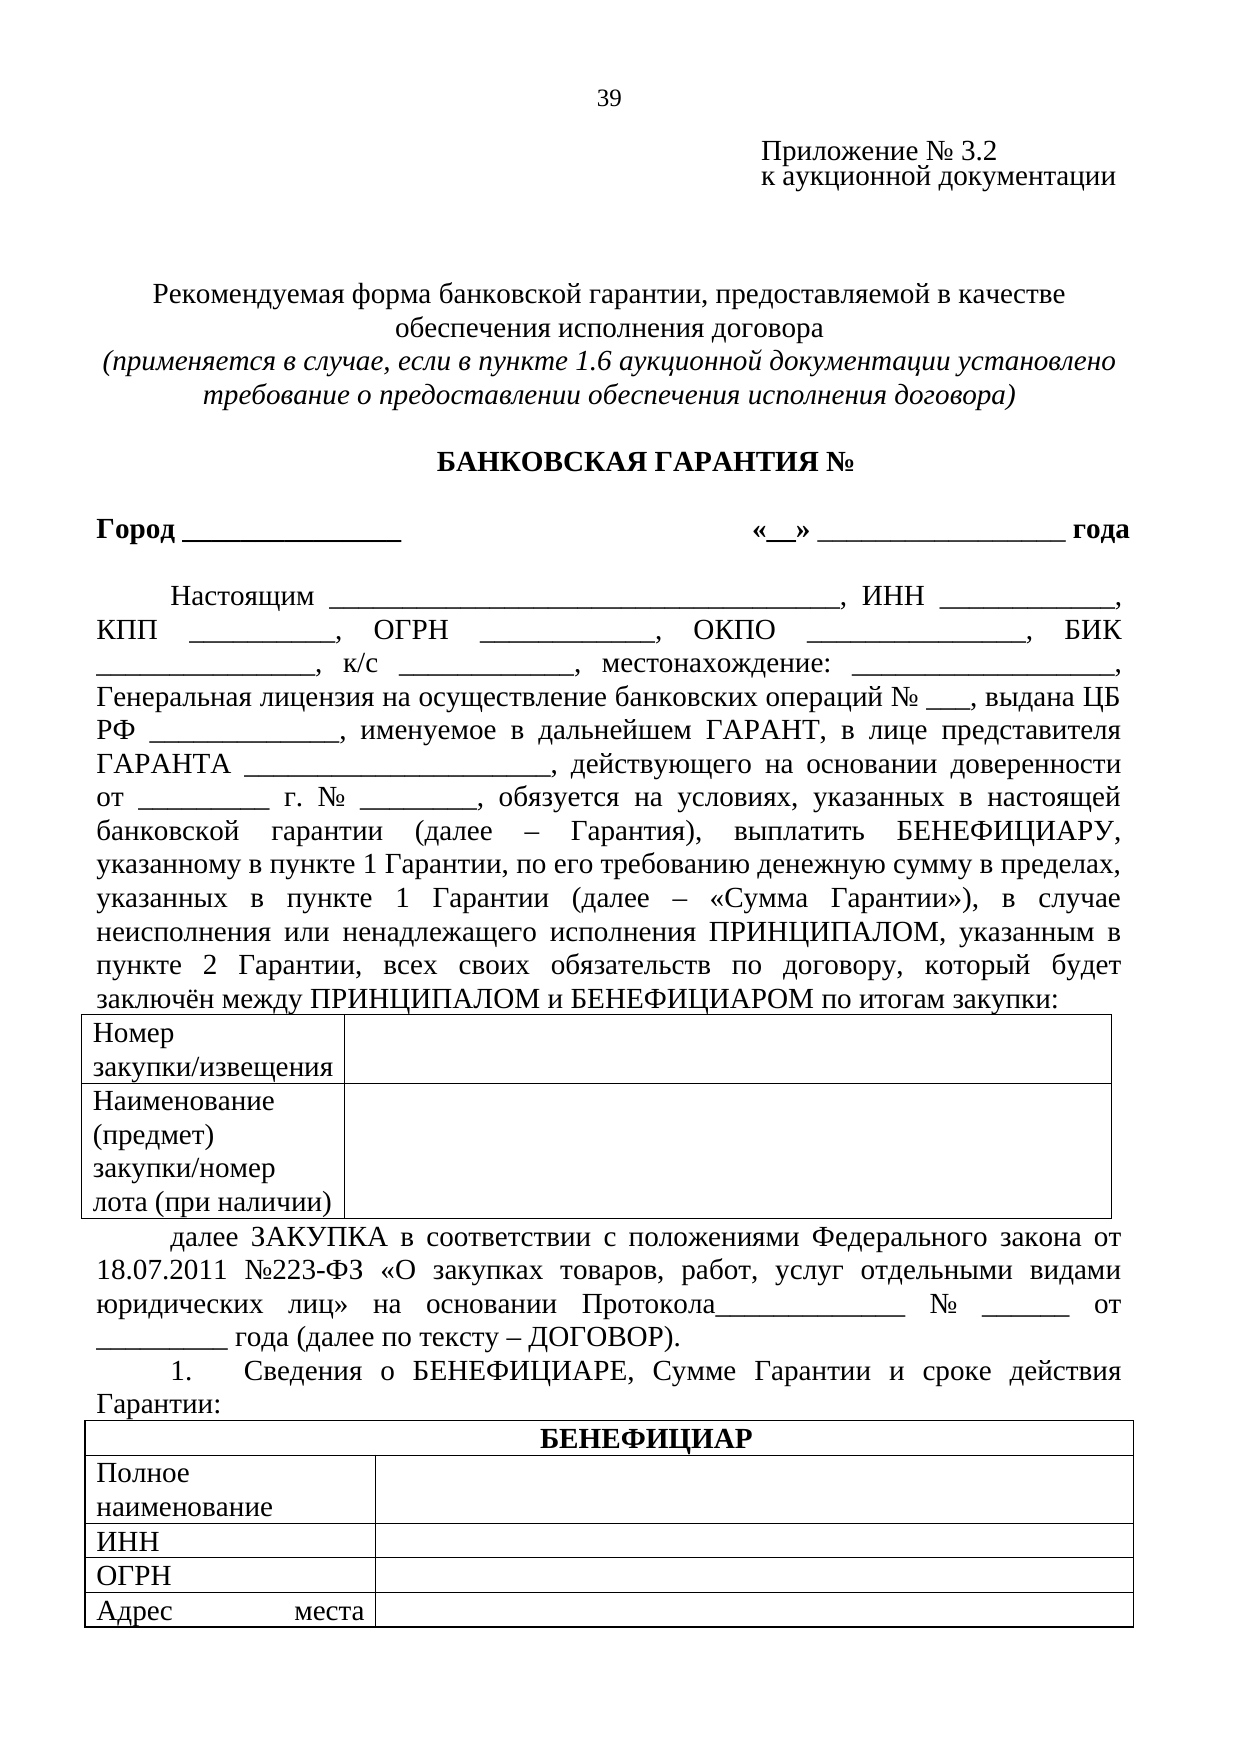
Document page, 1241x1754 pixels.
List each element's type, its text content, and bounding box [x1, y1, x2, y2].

text Рекомендуемая форма банковской гарантии, предоставляемой в качестве обеспечения исполнения договора [96, 276, 1122, 343]
table_cell [376, 1524, 1133, 1557]
text далее ЗАКУПКА в соответствии с положениями Федерального закона от 18.07.2011 №223-ФЗ «О закупках товаров, работ, услуг отдельными видами юридических лиц» на основании Протокола_____________ № ______ от _________ года (далее по тексту – ДОГОВОР). [96, 1219, 1122, 1353]
text Настоящим ___________________________________, ИНН ____________, КПП __________, ОГРН ____________, ОКПО _______________, БИК _______________, к/с ____________, местонахождение: __________________, Генеральная лицензия на осуществление банковских операций № ___, выдана ЦБ РФ _____________, именуемое в дальнейшем ГАРАНТ, в лице представителя ГАРАНТА _____________________, действующего на основании доверенности от _________ г. № ________, обязуется на условиях, указанных в настоящей банковской гарантии (далее – Гарантия), выплатить БЕНЕФИЦИАРУ, указанному в пункте 1 Гарантии, по его требованию денежную сумму в пределах, указанных в пункте 1 Гарантии (далее – «Сумма Гарантии»), в случае неисполнения или ненадлежащего исполнения ПРИНЦИПАЛОМ, указанным в пункте 2 Гарантии, всех своих обязательств по договору, который будет заключён между ПРИНЦИПАЛОМ и БЕНЕФИЦИАРОМ по итогам закупки: [96, 578, 1122, 1014]
text Приложение № 3.2 [761, 140, 1122, 165]
table_cell [376, 1558, 1133, 1592]
table_cell [376, 1593, 1133, 1626]
table_cell [376, 1456, 1133, 1523]
table_cell ИНН [86, 1524, 375, 1557]
text Город _______________ «__» _________________ года [96, 511, 1122, 545]
table_cell [345, 1084, 1111, 1218]
text БАНКОВСКАЯ ГАРАНТИЯ № [96, 444, 1122, 478]
table_cell Полное наименование [86, 1456, 375, 1523]
table_cell Наименование (предмет) закупки/номер лота (при наличии) [82, 1084, 344, 1218]
table_header [345, 1015, 1111, 1082]
text к аукционной документации [761, 165, 1122, 190]
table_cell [86, 1593, 375, 1626]
table_cell ОГРН [86, 1558, 375, 1592]
table_header Номер закупки/извещения [82, 1015, 344, 1082]
table_header БЕНЕФИЦИАР [86, 1421, 1133, 1454]
list Сведения о БЕНЕФИЦИАРЕ, Сумме Гарантии и сроке действия Гарантии: [96, 1353, 1122, 1420]
text (применяется в случае, если в пункте 1.6 аукционной документации установлено требование о предоставлении обеспечения исполнения договора) [96, 343, 1122, 411]
